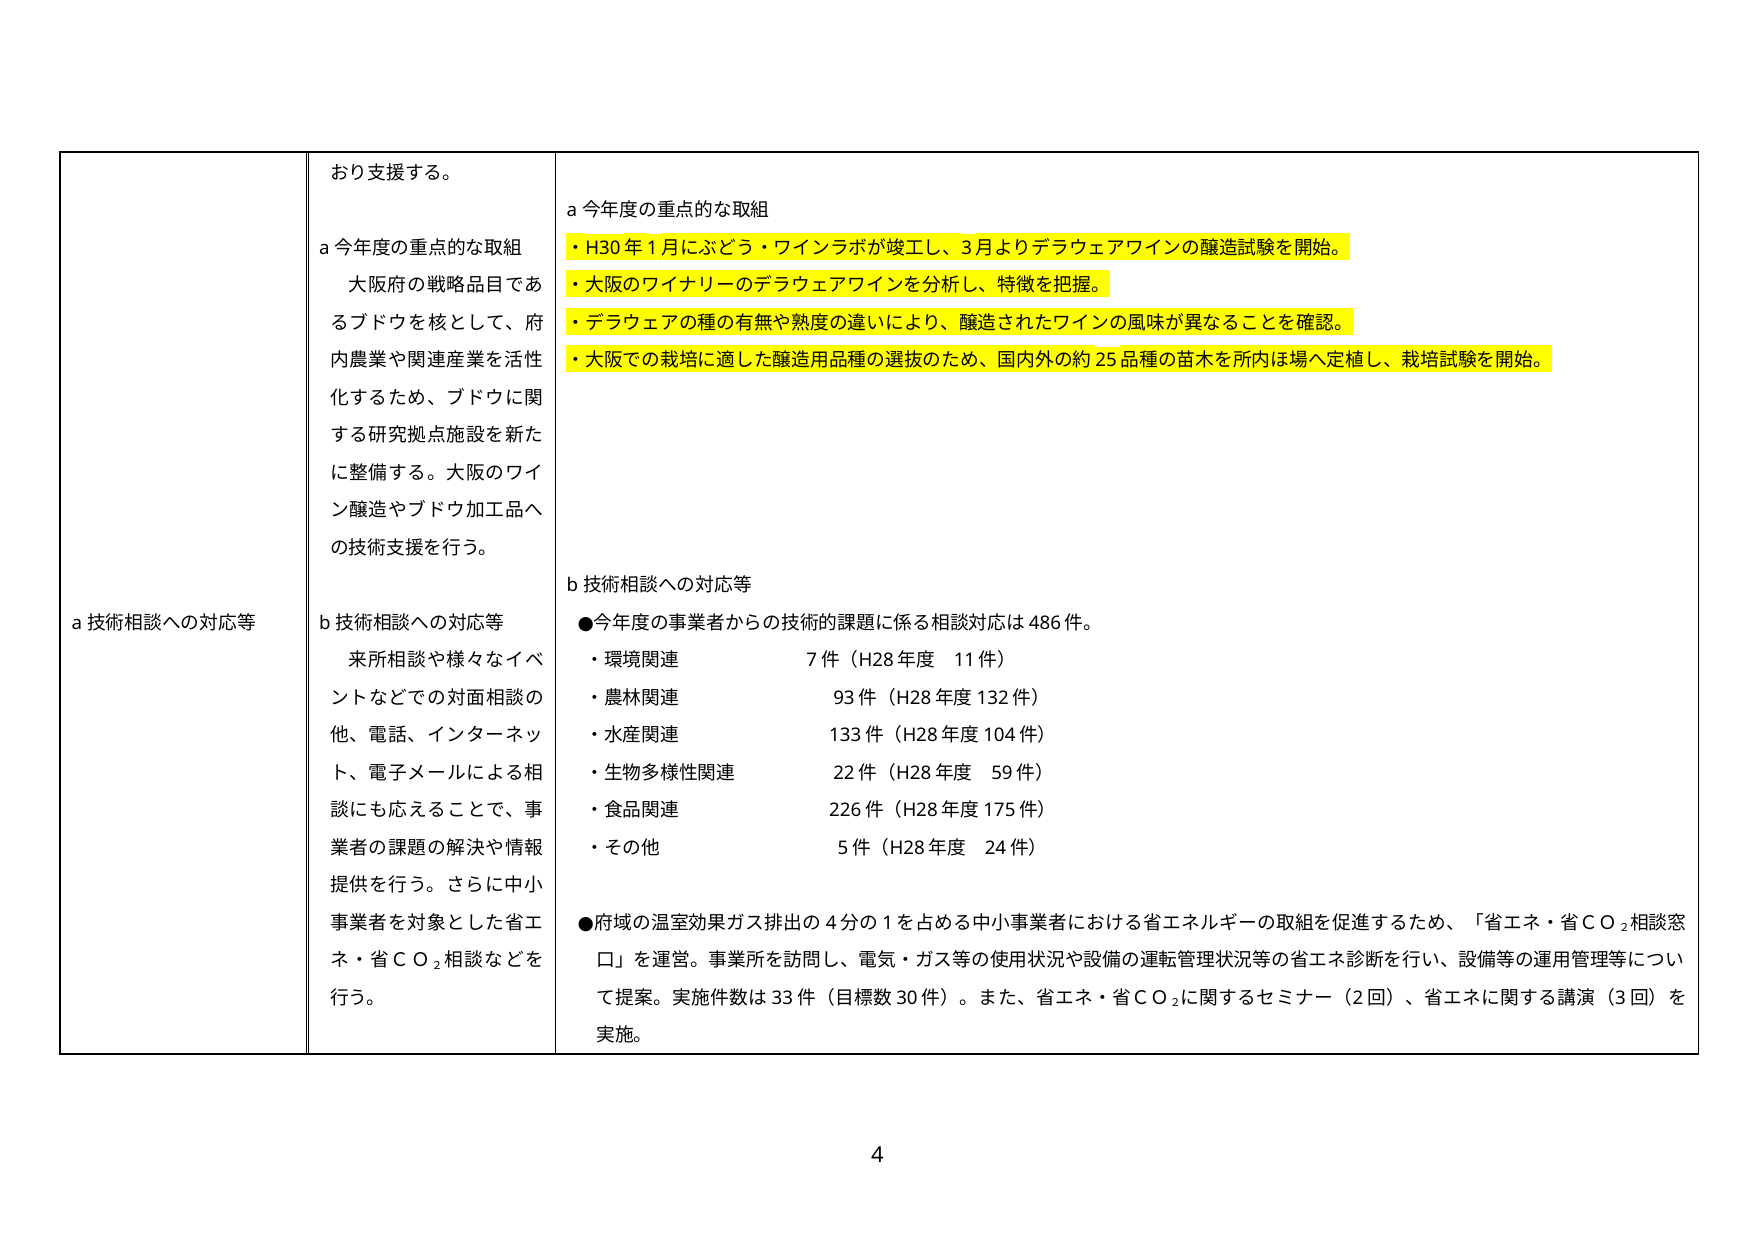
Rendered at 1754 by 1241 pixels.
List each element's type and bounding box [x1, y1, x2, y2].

table_cell [61, 153, 306, 1052]
table_cell [556, 153, 1698, 1052]
table_cell [309, 153, 555, 1052]
